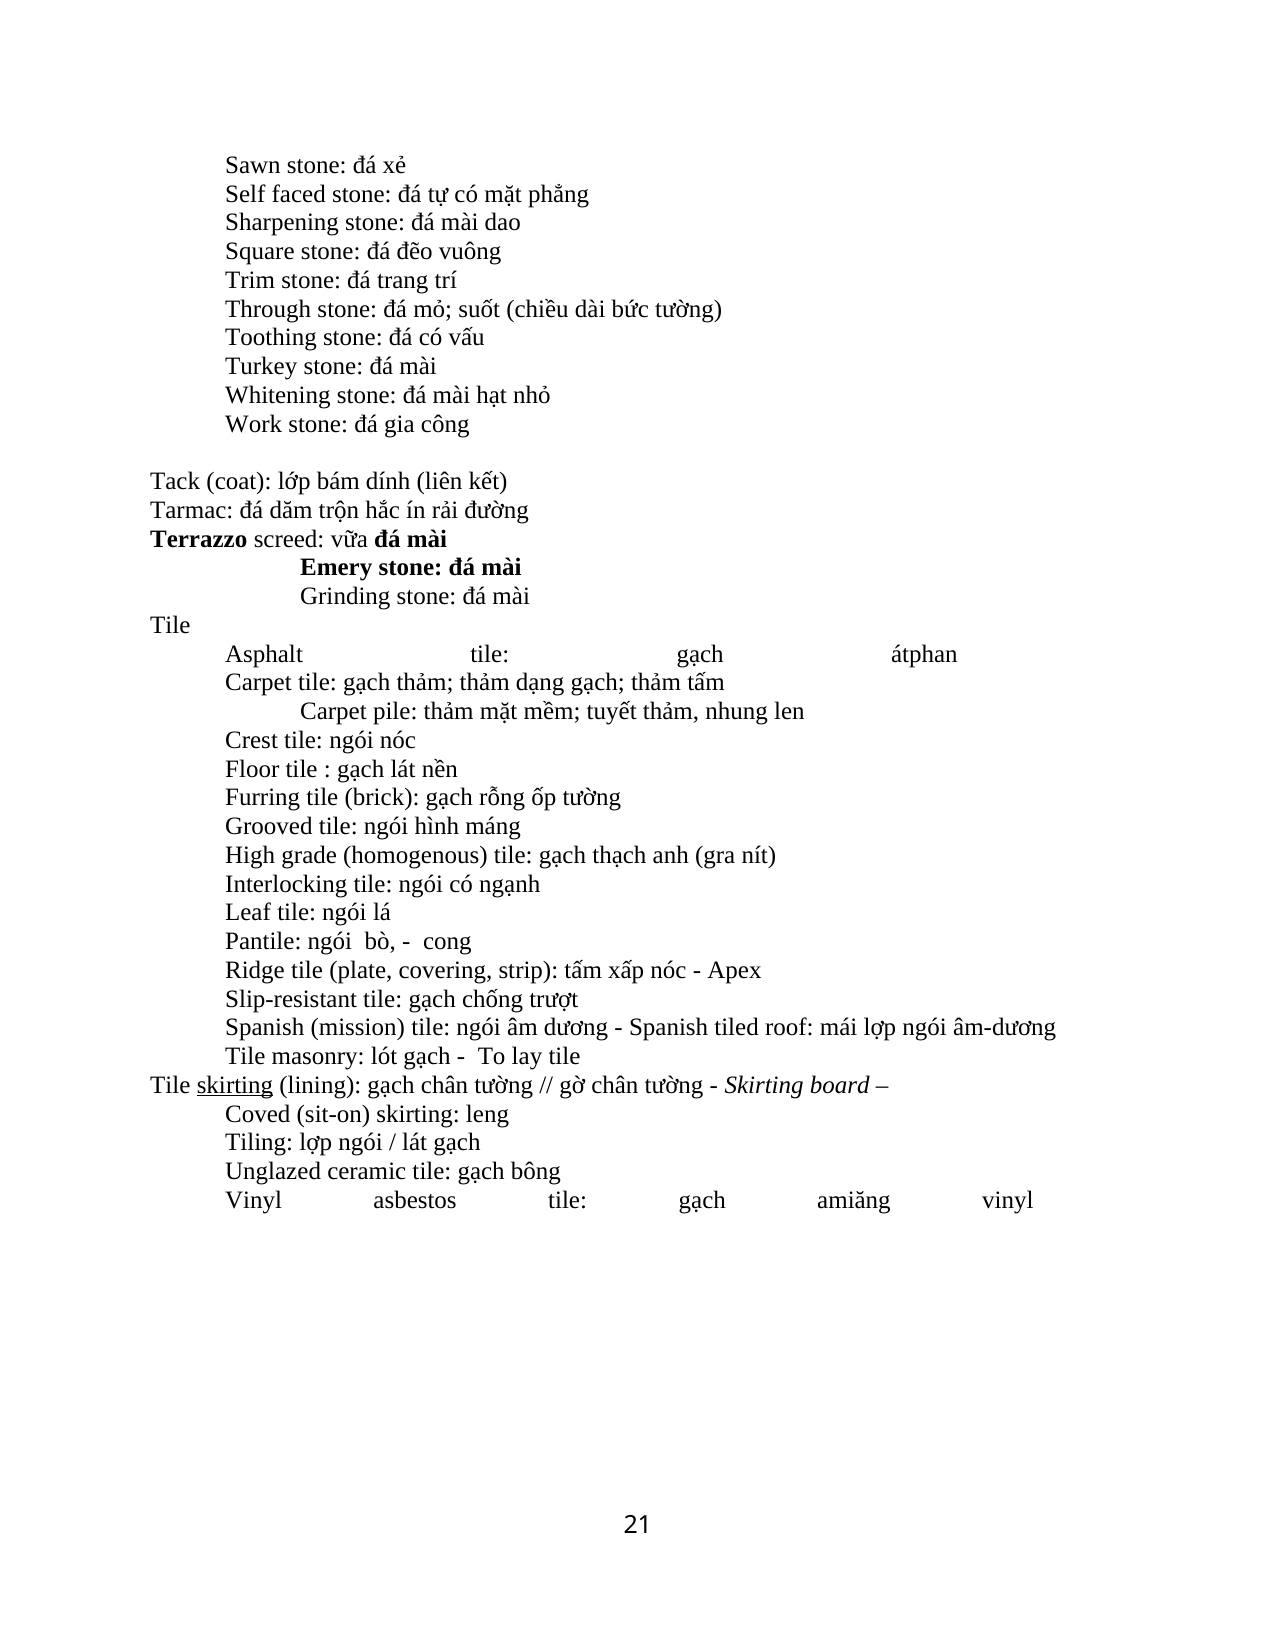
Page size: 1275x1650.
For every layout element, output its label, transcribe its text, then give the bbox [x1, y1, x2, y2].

text Coved (sit-on) skirting: leng [150, 1099, 1125, 1127]
text Tarmac: đá dăm trộn hắc ín rải đường [150, 495, 1125, 524]
text Emery stone: đá mài [150, 552, 1125, 581]
text Sharpening stone: đá mài dao [150, 207, 1125, 236]
text Square stone: đá đẽo vuông [150, 236, 1125, 265]
text Tack (coat): lớp bám dính (liên kết) [150, 466, 1125, 495]
text Unglazed ceramic tile: gạch bông [150, 1156, 1125, 1185]
text Asphalt tile: gạch átphan Carpet tile: gạch thảm; thảm dạng gạch; thảm tấm [225, 639, 1125, 696]
text Pantile: ngói bò, - cong [150, 926, 1125, 955]
text Work stone: đá gia công [150, 409, 1125, 437]
text Turkey stone: đá mài [150, 351, 1125, 380]
text Toothing stone: đá có vấu [150, 322, 1125, 351]
text Terrazzo screed: vữa đá mài [150, 524, 1125, 552]
text Whitening stone: đá mài hạt nhỏ [150, 380, 1125, 409]
text Spanish (mission) tile: ngói âm dương - Spanish tiled roof: mái lợp ngói âm-dương [225, 1012, 1125, 1041]
text Self faced stone: đá tự có mặt phẳng [150, 179, 1125, 207]
text Through stone: đá mỏ; suốt (chiều dài bức tường) [150, 294, 1125, 322]
text Trim stone: đá trang trí [150, 265, 1125, 294]
text Leaf tile: ngói lá [150, 897, 1125, 926]
text Interlocking tile: ngói có ngạnh [150, 869, 1125, 897]
text Grooved tile: ngói hình máng [150, 811, 1125, 840]
text Tile skirting (lining): gạch chân tường // gờ chân tường - Skirting board – [150, 1070, 1125, 1099]
text Tile [150, 610, 1125, 639]
text Sawn stone: đá xẻ [150, 150, 1125, 179]
text High grade (homogenous) tile: gạch thạch anh (gra nít) [150, 840, 1125, 869]
text Carpet pile: thảm mặt mềm; tuyết thảm, nhung len [225, 696, 1125, 725]
text Tiling: lợp ngói / lát gạch [225, 1127, 1125, 1156]
text Ridge tile (plate, covering, strip): tấm xấp nóc - Apex [150, 955, 1125, 984]
text Grinding stone: đá mài [225, 581, 1125, 610]
text Vinyl asbestos tile: gạch amiăng vinyl [225, 1185, 1125, 1247]
text Tile masonry: lót gạch - To lay tile [150, 1041, 1125, 1070]
text Floor tile : gạch lát nền [225, 754, 1125, 782]
text Slip-resistant tile: gạch chống trượt [150, 984, 1125, 1012]
text Furring tile (brick): gạch rỗng ốp tường [150, 782, 1125, 811]
text Crest tile: ngói nóc [150, 725, 1125, 754]
